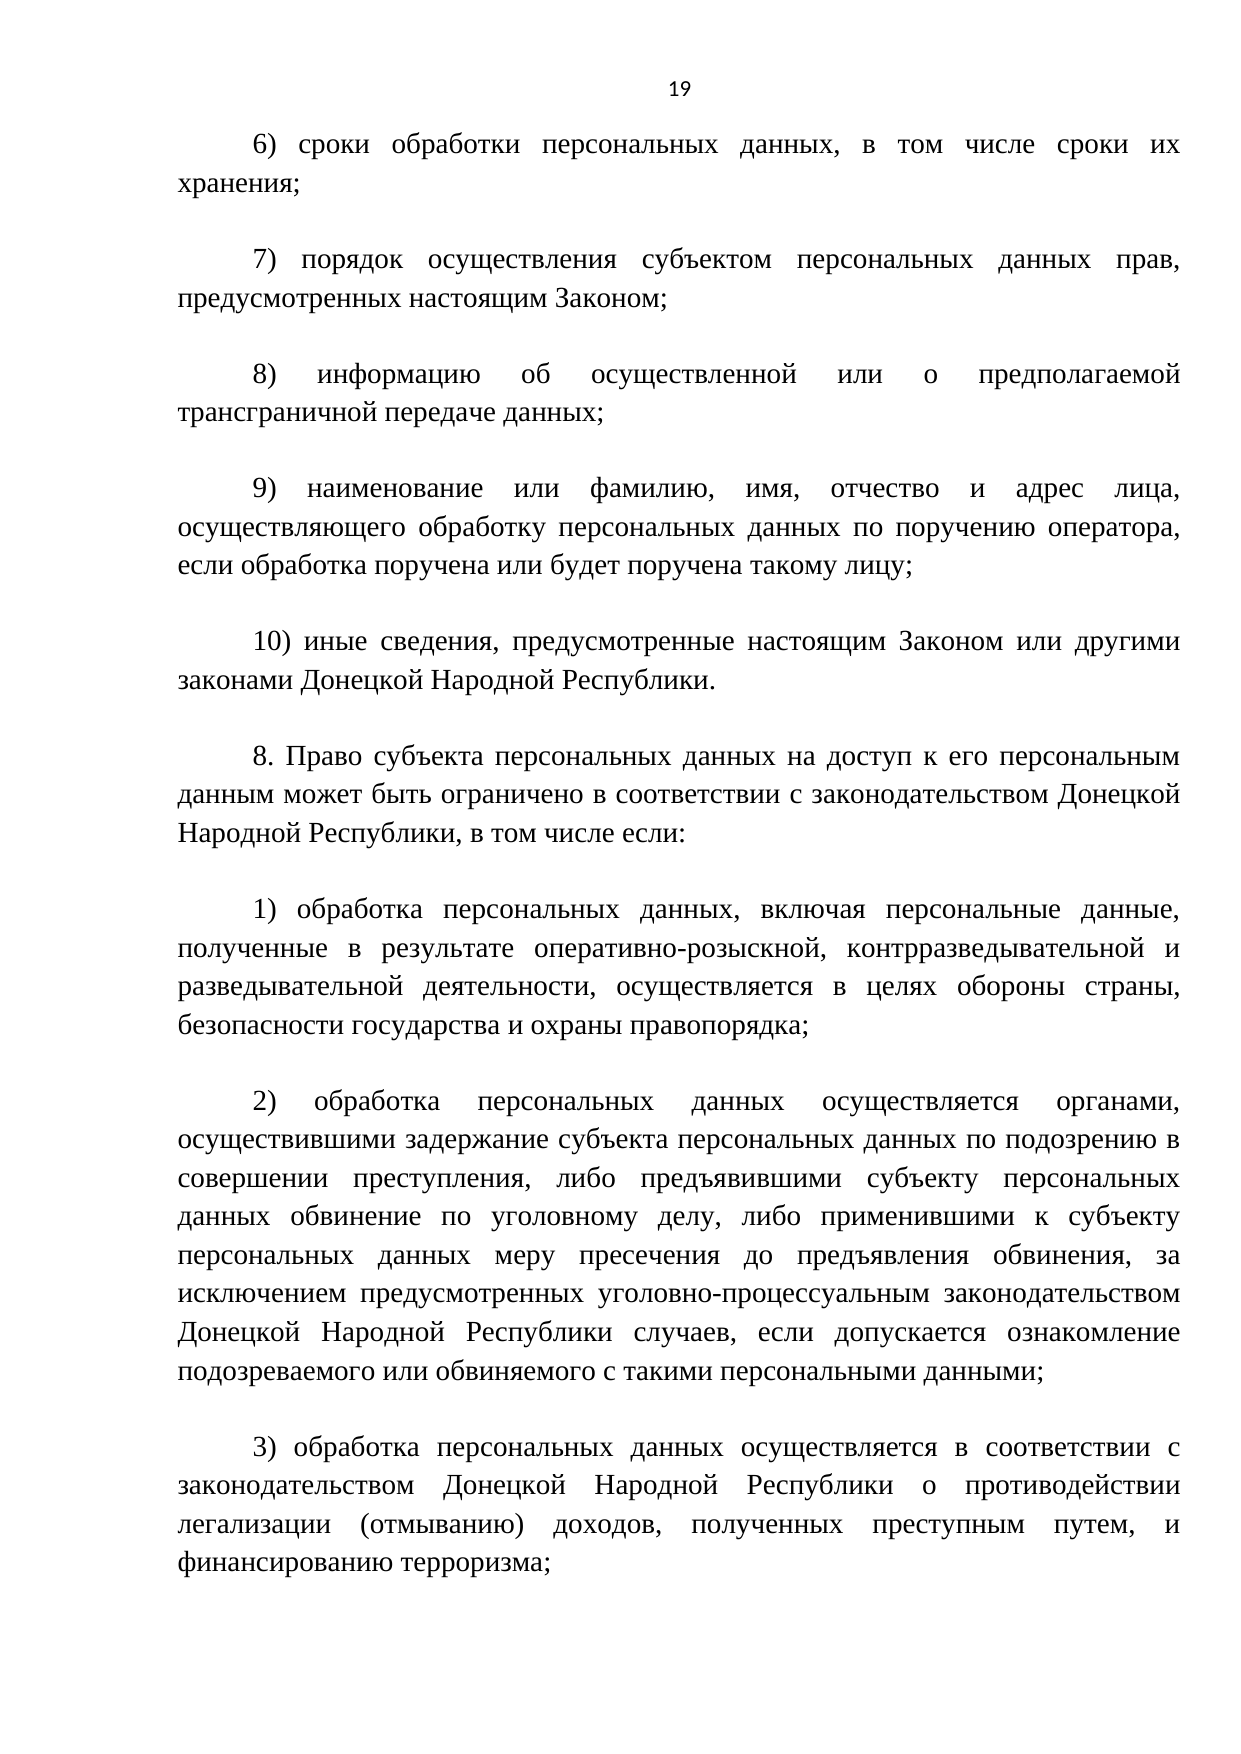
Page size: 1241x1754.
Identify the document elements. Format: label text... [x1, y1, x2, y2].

text 8. Право субъекта персональных данных на доступ к его персональным данным может быть ограничено в соответствии с законодательством Донецкой Народной Республики, в том числе если: [177, 738, 1181, 849]
text 7) порядок осуществления субъектом персональных данных прав, предусмотренных настоящим Законом; [177, 241, 1181, 313]
text 1) обработка персональных данных, включая персональные данные, полученные в результате оперативно-розыскной, контрразведывательной и разведывательной деятельности, осуществляется в целях обороны страны, безопасности государства и охраны правопорядка; [177, 891, 1181, 1040]
text 10) иные сведения, предусмотренные настоящим Законом или другими законами Донецкой Народной Республики. [177, 623, 1181, 696]
text 8) информацию об осуществленной или о предполагаемой трансграничной передаче данных; [177, 356, 1181, 428]
text 9) наименование или фамилию, имя, отчество и адрес лица, осуществляющего обработку персональных данных по поручению оператора, если обработка поручена или будет поручена такому лицу; [177, 470, 1181, 581]
text 6) сроки обработки персональных данных, в том числе сроки их хранения; [177, 127, 1181, 199]
text 2) обработка персональных данных осуществляется органами, осуществившими задержание субъекта персональных данных по подозрению в совершении преступления, либо предъявившими субъекту персональных данных обвинение по уголовному делу, либо применившими к субъекту персональных данных меру пресечения до предъявления обвинения, за исключением предусмотренных уголовно-процессуальным законодательством Донецкой Народной Республики случаев, если допускается ознакомление подозреваемого или обвиняемого с такими персональными данными; [177, 1083, 1181, 1386]
text 3) обработка персональных данных осуществляется в соответствии с законодательством Донецкой Народной Республики о противодействии легализации (отмыванию) доходов, полученных преступным путем, и финансированию терроризма; [177, 1429, 1181, 1578]
